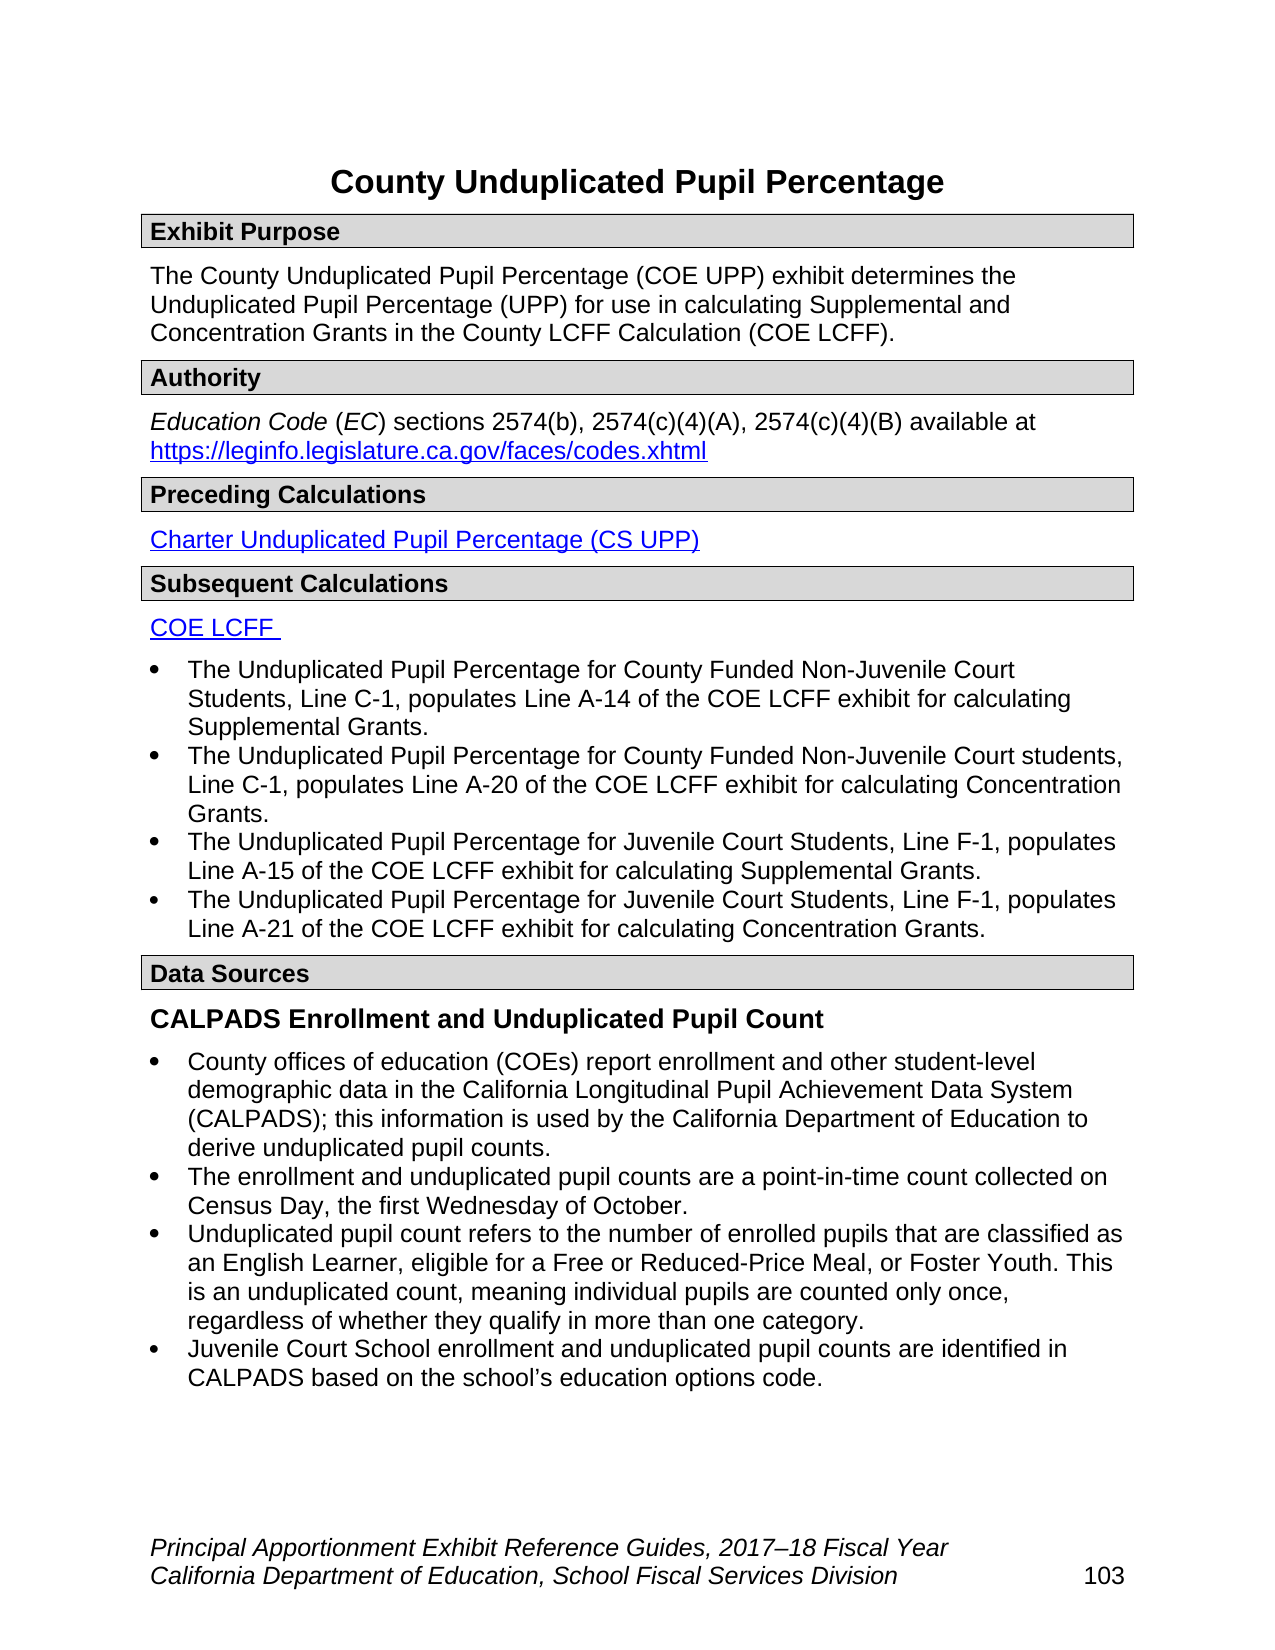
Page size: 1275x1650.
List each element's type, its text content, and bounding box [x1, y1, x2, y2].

list The Unduplicated Pupil Percentage for Juvenile Court Students, Line F-1, populates Line A-21 of the COE LCFF exhibit for calculating Concentration Grants. [150, 885, 1125, 943]
text The County Unduplicated Pupil Percentage (COE UPP) exhibit determines the Unduplicated Pupil Percentage (UPP) for use in calculating Supplemental and Concentration Grants in the County LCFF Calculation (COE LCFF). [150, 261, 1125, 347]
subtitle Authority [142, 361, 1133, 394]
list The Unduplicated Pupil Percentage for Juvenile Court Students, Line F-1, populates Line A-15 of the COE LCFF exhibit for calculating Supplemental Grants. [150, 827, 1125, 885]
subtitle CALPADS Enrollment and Unduplicated Pupil Count [150, 1003, 1125, 1034]
subtitle Preceding Calculations [142, 478, 1133, 511]
list County offices of education (COEs) report enrollment and other student-level demographic data in the California Longitudinal Pupil Achievement Data System (CALPADS); this information is used by the California Department of Education to derive unduplicated pupil counts. [150, 1047, 1125, 1162]
text COE LCFF [150, 613, 1125, 642]
list Unduplicated pupil count refers to the number of enrolled pupils that are classified as an English Learner, eligible for a Free or Reduced-Price Meal, or Foster Youth. This is an unduplicated count, meaning individual pupils are counted only once, regardless of whether they qualify in more than one category. [150, 1219, 1125, 1334]
subtitle Subsequent Calculations [142, 567, 1133, 600]
list The enrollment and unduplicated pupil counts are a point-in-time count collected on Census Day, the first Wednesday of October. [150, 1162, 1125, 1219]
text Education Code (EC) sections 2574(b), 2574(c)(4)(A), 2574(c)(4)(B) available at https://leginfo.legislature.ca.gov/faces/codes.xhtml [150, 407, 1125, 465]
subtitle Exhibit Purpose [142, 215, 1133, 247]
subtitle Data Sources [142, 956, 1133, 989]
subtitle County Unduplicated Pupil Percentage [150, 162, 1125, 201]
list The Unduplicated Pupil Percentage for County Funded Non-Juvenile Court students, Line C-1, populates Line A-20 of the COE LCFF exhibit for calculating Concentration Grants. [150, 741, 1125, 827]
list The Unduplicated Pupil Percentage for County Funded Non-Juvenile Court Students, Line C-1, populates Line A-14 of the COE LCFF exhibit for calculating Supplemental Grants. [150, 655, 1125, 741]
text Charter Unduplicated Pupil Percentage (CS UPP) [150, 525, 1125, 553]
list Juvenile Court School enrollment and unduplicated pupil counts are identified in CALPADS based on the school’s education options code. [150, 1334, 1125, 1392]
